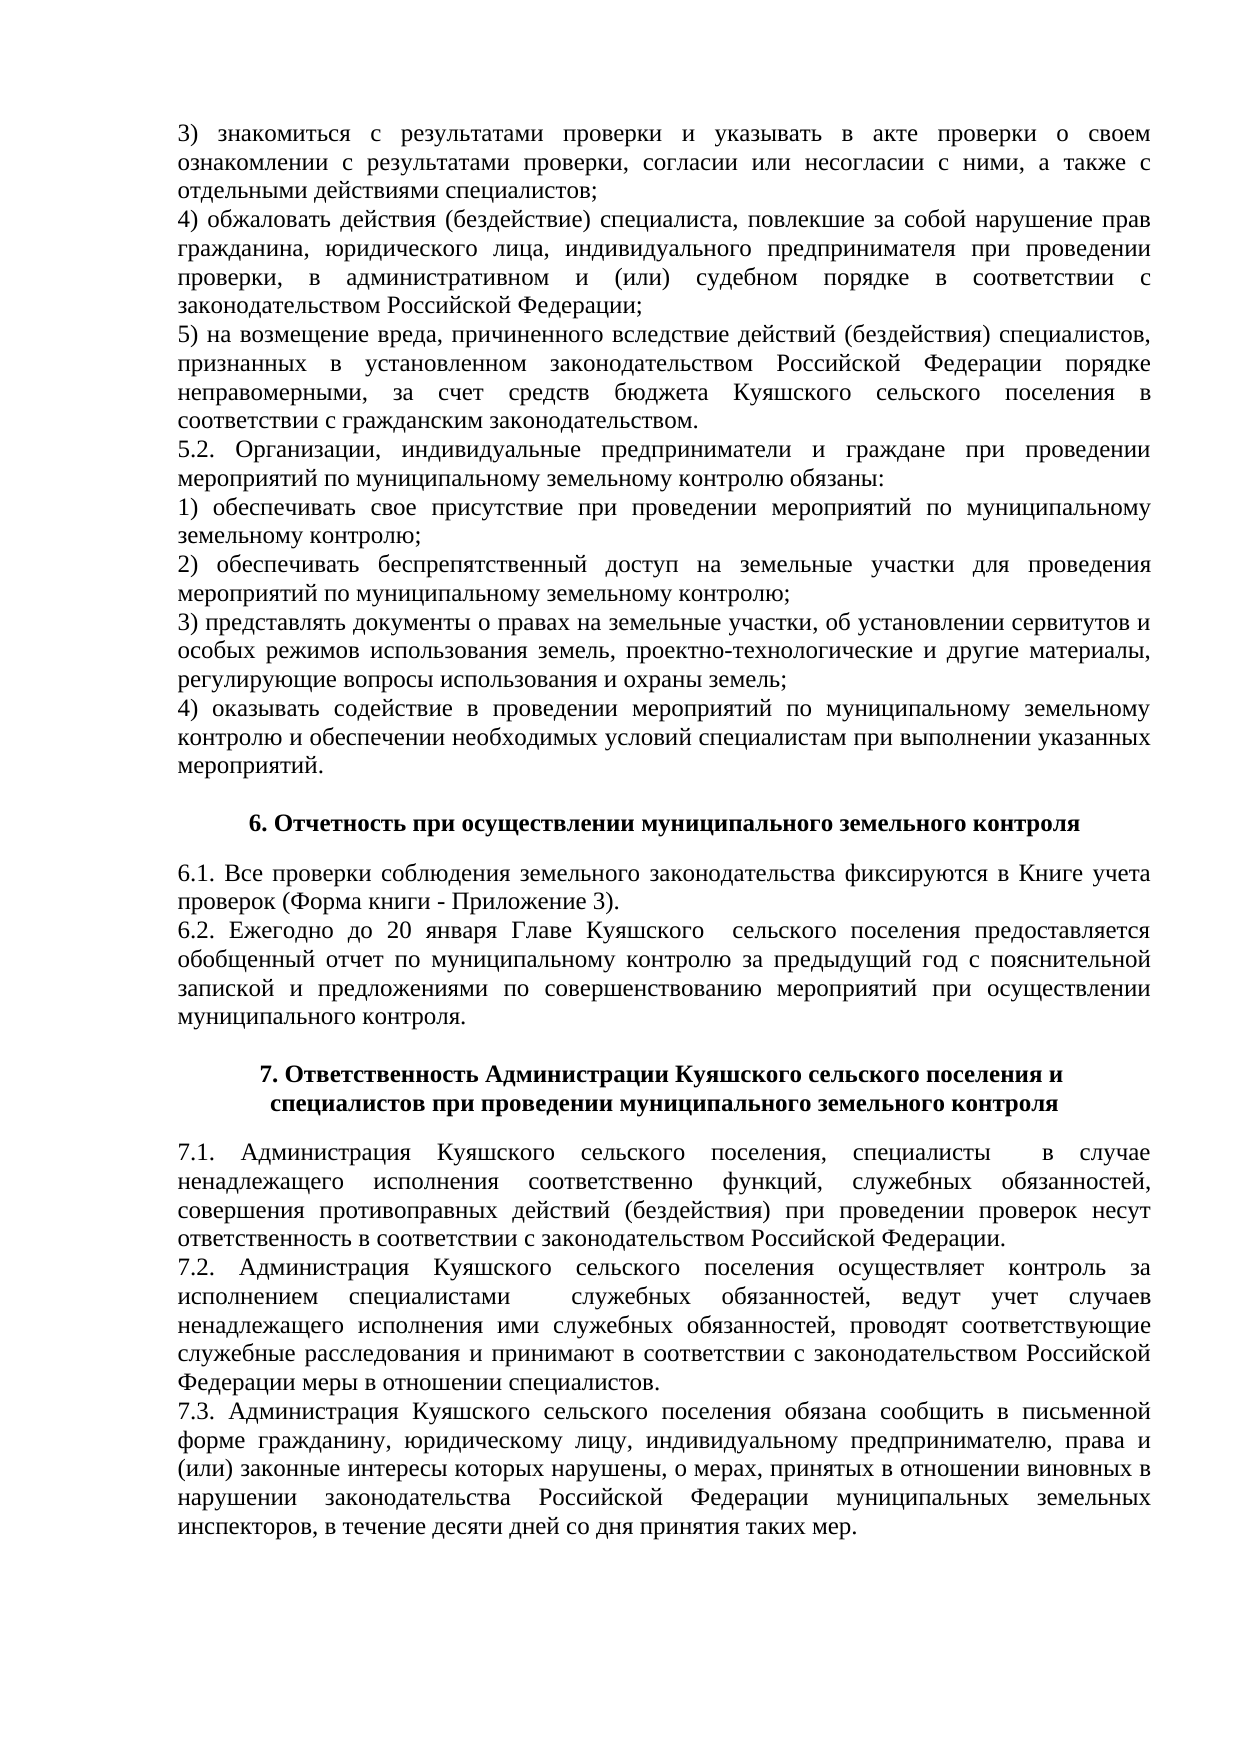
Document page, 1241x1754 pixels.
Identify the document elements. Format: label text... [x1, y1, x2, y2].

text 3) знакомиться с результатами проверки и указывать в акте проверки о своем ознакомлении с результатами проверки, согласии или несогласии с ними, а также с отдельными действиями специалистов; [177, 118, 1152, 204]
text 7.3. Администрация Куяшского сельского поселения обязана сообщить в письменной форме гражданину, юридическому лицу, индивидуальному предпринимателю, права и (или) законные интересы которых нарушены, о мерах, принятых в отношении виновных в нарушении законодательства Российской Федерации муниципальных земельных инспекторов, в течение десяти дней со дня принятия таких мер. [177, 1396, 1152, 1540]
text 6.2. Ежегодно до 20 января Главе Куяшского сельского поселения предоставляется обобщенный отчет по муниципальному контролю за предыдущий год с пояснительной запиской и предложениями по совершенствованию мероприятий при осуществлении муниципального контроля. [177, 915, 1152, 1030]
text 6. Отчетность при осуществлении муниципального земельного контроля [177, 808, 1152, 837]
text 1) обеспечивать свое присутствие при проведении мероприятий по муниципальному земельному контролю; [177, 492, 1152, 549]
text 6.1. Все проверки соблюдения земельного законодательства фиксируются в Книге учета проверок (Форма книги - Приложение 3). [177, 858, 1152, 915]
text 3) представлять документы о правах на земельные участки, об установлении сервитутов и особых режимов использования земель, проектно-технологические и другие материалы, регулирующие вопросы использования и охраны земель; [177, 607, 1152, 693]
text 2) обеспечивать беспрепятственный доступ на земельные участки для проведения мероприятий по муниципальному земельному контролю; [177, 549, 1152, 607]
text 5) на возмещение вреда, причиненного вследствие действий (бездействия) специалистов, признанных в установленном законодательством Российской Федерации порядке неправомерными, за счет средств бюджета Куяшского сельского поселения в соответствии с гражданским законодательством. [177, 319, 1152, 434]
text 5.2. Организации, индивидуальные предприниматели и граждане при проведении мероприятий по муниципальному земельному контролю обязаны: [177, 434, 1152, 492]
text 4) оказывать содействие в проведении мероприятий по муниципальному земельному контролю и обеспечении необходимых условий специалистам при выполнении указанных мероприятий. [177, 693, 1152, 779]
text 7.2. Администрация Куяшского сельского поселения осуществляет контроль за исполнением специалистами служебных обязанностей, ведут учет случаев ненадлежащего исполнения ими служебных обязанностей, проводят соответствующие служебные расследования и принимают в соответствии с законодательством Российской Федерации меры в отношении специалистов. [177, 1252, 1152, 1396]
text 4) обжаловать действия (бездействие) специалиста, повлекшие за собой нарушение прав гражданина, юридического лица, индивидуального предпринимателя при проведении проверки, в административном и (или) судебном порядке в соответствии с законодательством Российской Федерации; [177, 204, 1152, 319]
text 7.1. Администрация Куяшского сельского поселения, специалисты в случае ненадлежащего исполнения соответственно функций, служебных обязанностей, совершения противоправных действий (бездействия) при проведении проверок несут ответственность в соответствии с законодательством Российской Федерации. [177, 1137, 1152, 1252]
text 7. Ответственность Администрации Куяшского сельского поселения и специалистов при проведении муниципального земельного контроля [177, 1059, 1152, 1116]
